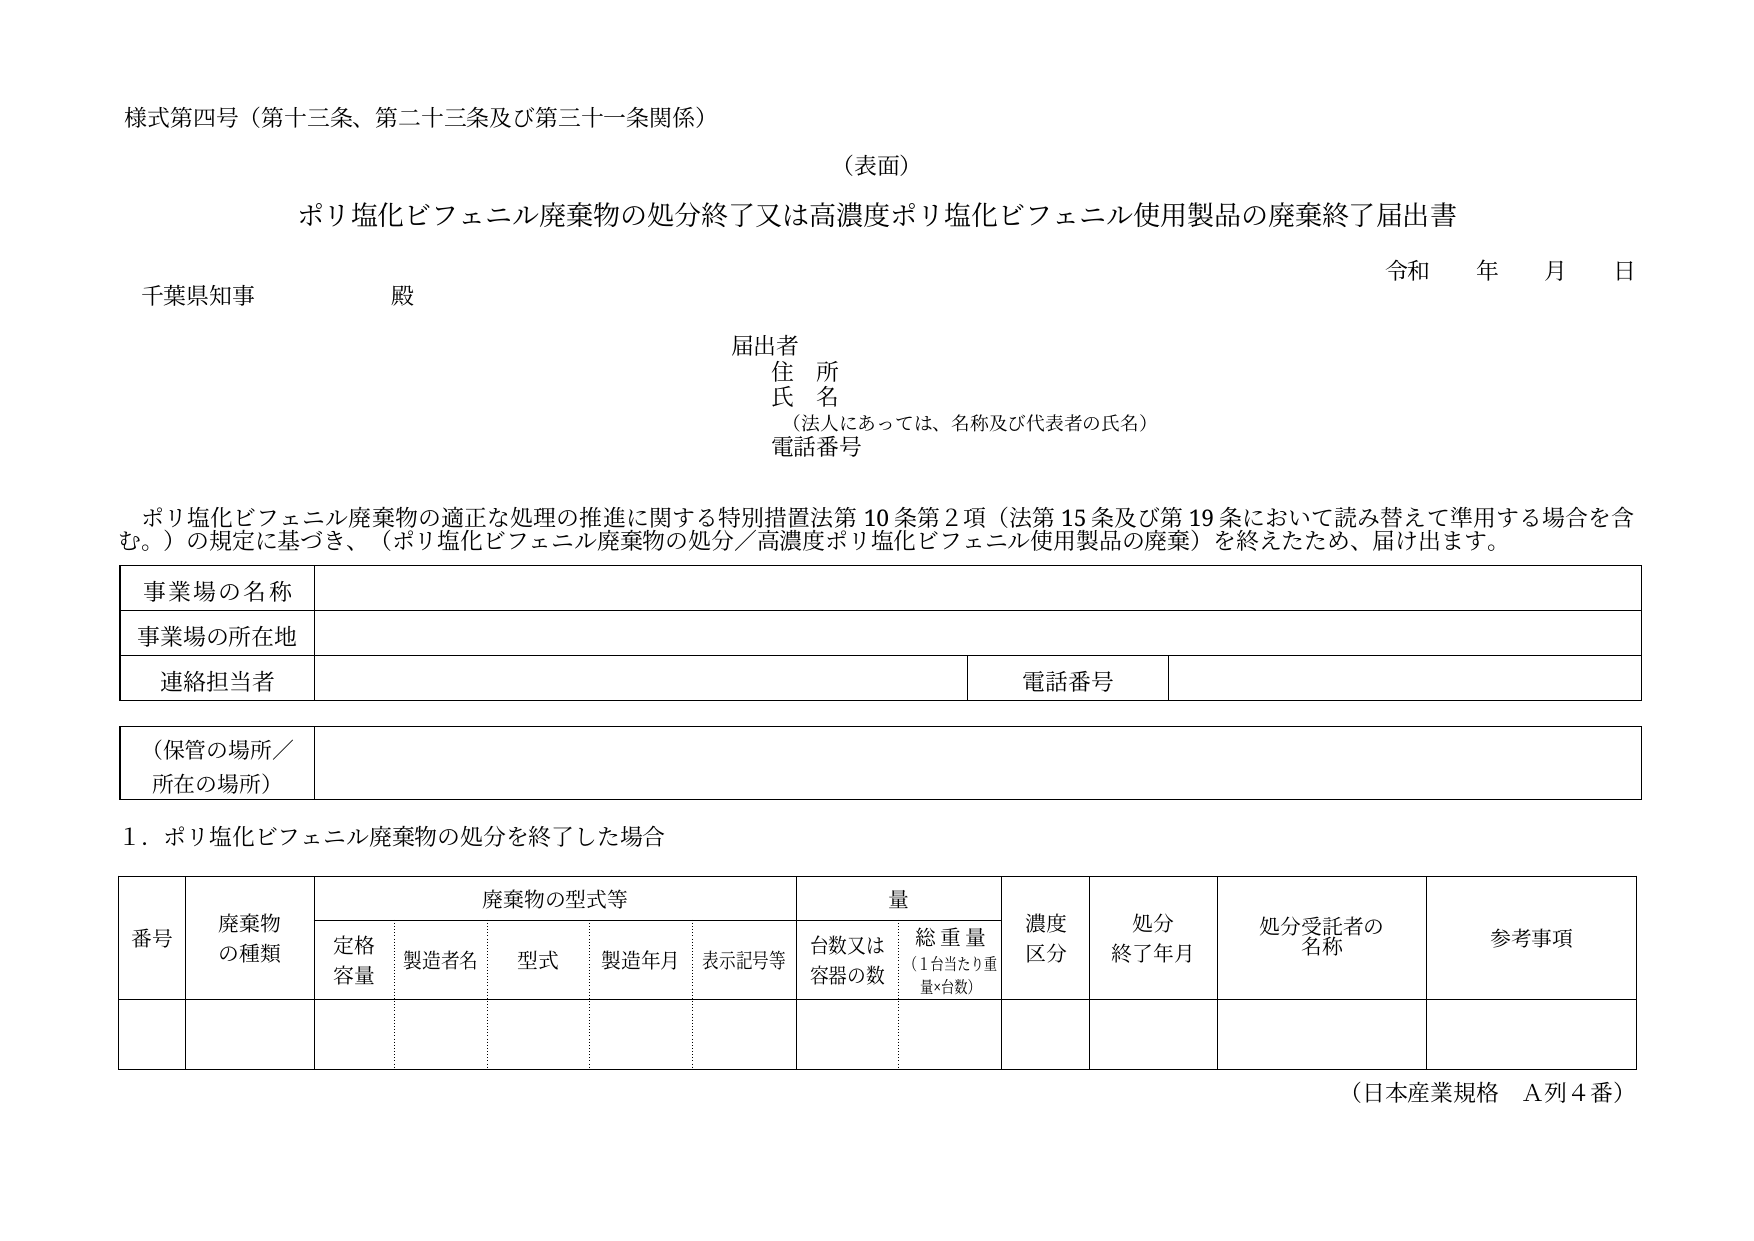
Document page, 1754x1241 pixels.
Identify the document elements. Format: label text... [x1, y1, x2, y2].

table_header 量 [797, 877, 1001, 920]
table_cell [1218, 1000, 1426, 1069]
text ポリ塩化ビフェニル廃棄物の処分終了又は高濃度ポリ塩化ビフェニル使用製品の廃棄終了届出書 [118, 202, 1636, 232]
table_header 番号 [119, 877, 185, 999]
table_cell 連絡担当者 [121, 656, 314, 700]
table_cell [394, 1000, 487, 1069]
table_cell [1169, 656, 1641, 700]
table_cell 製造年月 [590, 921, 692, 999]
text 千葉県知事 殿 [118, 284, 1636, 309]
text 氏 名 [118, 385, 1636, 410]
table_cell [1427, 1000, 1636, 1069]
table_cell [1090, 1000, 1217, 1069]
table_header 参考事項 [1427, 877, 1636, 999]
text 住 所 [118, 360, 1636, 385]
table_cell 表示記号等 [692, 921, 796, 999]
table_cell 電話番号 [968, 656, 1168, 700]
table_header 濃度 区分 [1002, 877, 1089, 999]
table_header 処分受託者の 名称 [1218, 877, 1426, 999]
table_cell [315, 656, 967, 700]
table_cell 総重量 （１台当たり重量×台数） [899, 921, 1001, 999]
table_header [315, 727, 1641, 799]
table_cell 製造者名 [394, 921, 487, 999]
table_cell 定格 容量 [315, 921, 394, 999]
table_cell 型式 [487, 921, 589, 999]
table_header 廃棄物 の種類 [186, 877, 314, 999]
table_cell 台数又は 容器の数 [797, 921, 899, 999]
table_cell [119, 1000, 185, 1069]
table_cell [1002, 1000, 1089, 1069]
table_cell [590, 1000, 692, 1069]
text 令和 年 月 日 [118, 262, 1636, 284]
table_cell [797, 1000, 899, 1069]
table_cell [899, 1000, 1001, 1069]
text （日本産業規格 Ａ列４番） [118, 1081, 1636, 1106]
text （表面） [118, 154, 1636, 179]
table_header 事業場の名称 [121, 566, 314, 610]
text 届出者 [118, 334, 1636, 360]
text （法人にあっては、名称及び代表者の氏名） [118, 410, 1636, 435]
table_cell [315, 1000, 394, 1069]
table_header [315, 566, 1641, 610]
text １．ポリ塩化ビフェニル廃棄物の処分を終了した場合 [118, 825, 1636, 850]
table_cell [186, 1000, 314, 1069]
text 様式第四号（第十三条、第二十三条及び第三十一条関係） [118, 106, 1636, 132]
table_header 処分 終了年月 [1090, 877, 1217, 999]
table_cell [487, 1000, 589, 1069]
text ポリ塩化ビフェニル廃棄物の適正な処理の推進に関する特別措置法第10条第２項（法第15条及び第19条において読み替えて準用する場合を含む。）の規定に基づき、（ポリ塩化ビフェニル廃棄物の処分／高濃度ポリ塩化ビフェニル使用製品の廃棄）を終えたため、届け出ます。 [118, 508, 1636, 554]
table_cell [692, 1000, 796, 1069]
table_header （保管の場所／ 所在の場所） [121, 727, 314, 799]
table_cell [315, 611, 1641, 655]
text 電話番号 [118, 435, 1636, 461]
table_cell 事業場の所在地 [121, 611, 314, 655]
table_header 廃棄物の型式等 [315, 877, 796, 920]
